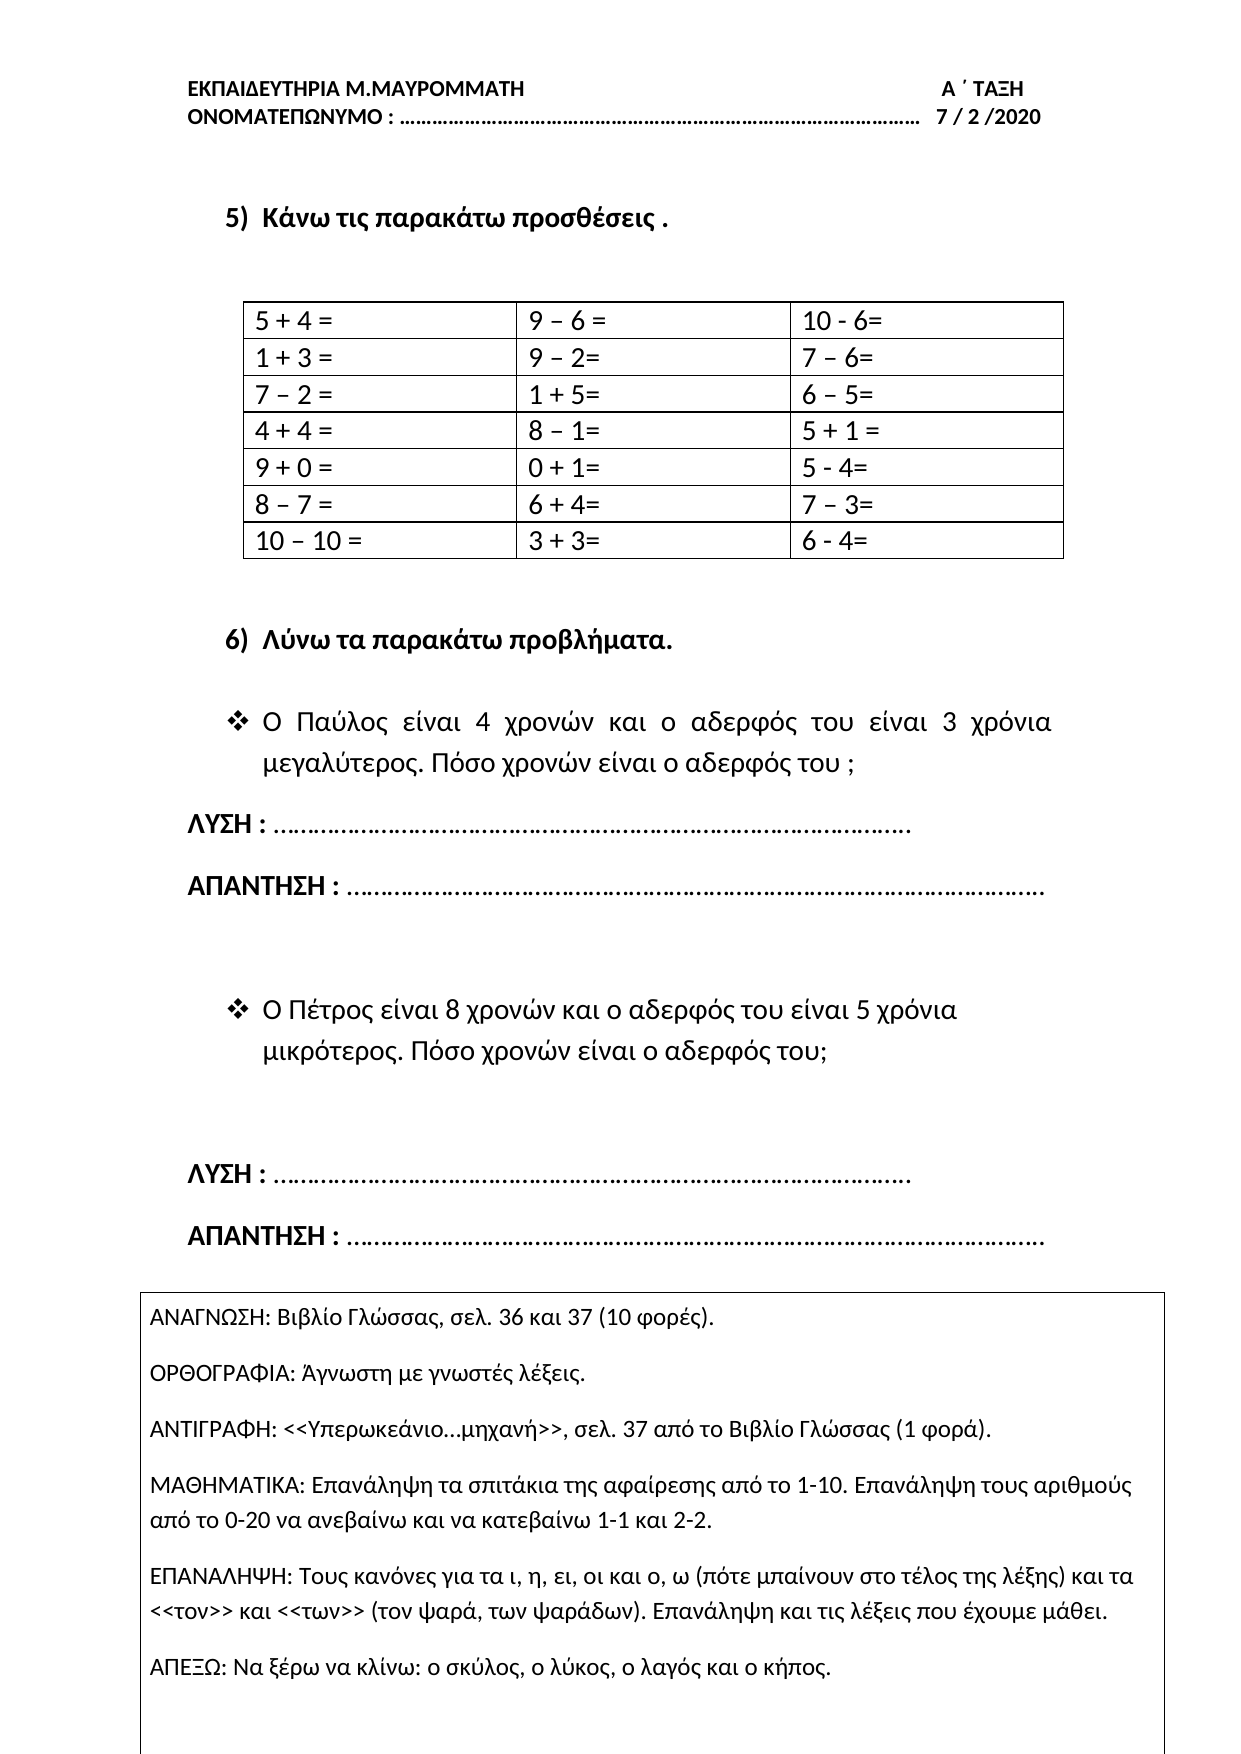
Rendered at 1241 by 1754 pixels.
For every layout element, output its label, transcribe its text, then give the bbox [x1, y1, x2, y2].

table_cell 10 – 10 = [244, 523, 516, 558]
text ΑΠΑΝΤΗΣΗ : ………………………………………………………………………………………….. [187, 1217, 1053, 1253]
table_cell 4 + 4 = [244, 413, 516, 448]
table_header 9 – 6 = [517, 303, 790, 338]
table_cell 8 – 7 = [244, 486, 516, 521]
table_cell 8 – 1= [517, 413, 790, 448]
table_cell 5 - 4= [791, 449, 1063, 485]
table_cell 7 – 2 = [244, 376, 516, 411]
list Λύνω τα παρακάτω προβλήματα. [225, 621, 1053, 657]
table_cell 7 – 6= [791, 339, 1063, 375]
table_cell 1 + 3 = [244, 339, 516, 375]
text ΛΥΣΗ : ………………………………………………………………………………….. [187, 1155, 1053, 1191]
table_header 10 - 6= [791, 303, 1063, 338]
table_cell 7 – 3= [791, 486, 1063, 521]
table_cell 6 - 4= [791, 523, 1063, 558]
text ΛΥΣΗ : ………………………………………………………………………………….. [187, 806, 1053, 841]
text ΑΠΑΝΤΗΣΗ : ………………………………………………………………………………………….. [187, 867, 1053, 903]
list Κάνω τις παρακάτω προσθέσεις . [225, 199, 1053, 234]
table_cell 6 – 5= [791, 376, 1063, 411]
list Ο Παύλος είναι 4 χρονών και ο αδερφός του είναι 3 χρόνια μεγαλύτερος. Πόσο χρονών είναι ο αδερφός του ; [225, 703, 1053, 779]
table_header 5 + 4 = [244, 303, 516, 338]
table_cell 9 + 0 = [244, 449, 516, 485]
table_cell 0 + 1= [517, 449, 790, 485]
table_cell 5 + 1 = [791, 413, 1063, 448]
table_cell 3 + 3= [517, 523, 790, 558]
table_cell 9 – 2= [517, 339, 790, 375]
list Ο Πέτρος είναι 8 χρονών και ο αδερφός του είναι 5 χρόνια μικρότερος. Πόσο χρονών είναι ο αδερφός του; [225, 991, 1053, 1067]
table_cell 1 + 5= [517, 376, 790, 411]
table_cell 6 + 4= [517, 486, 790, 521]
